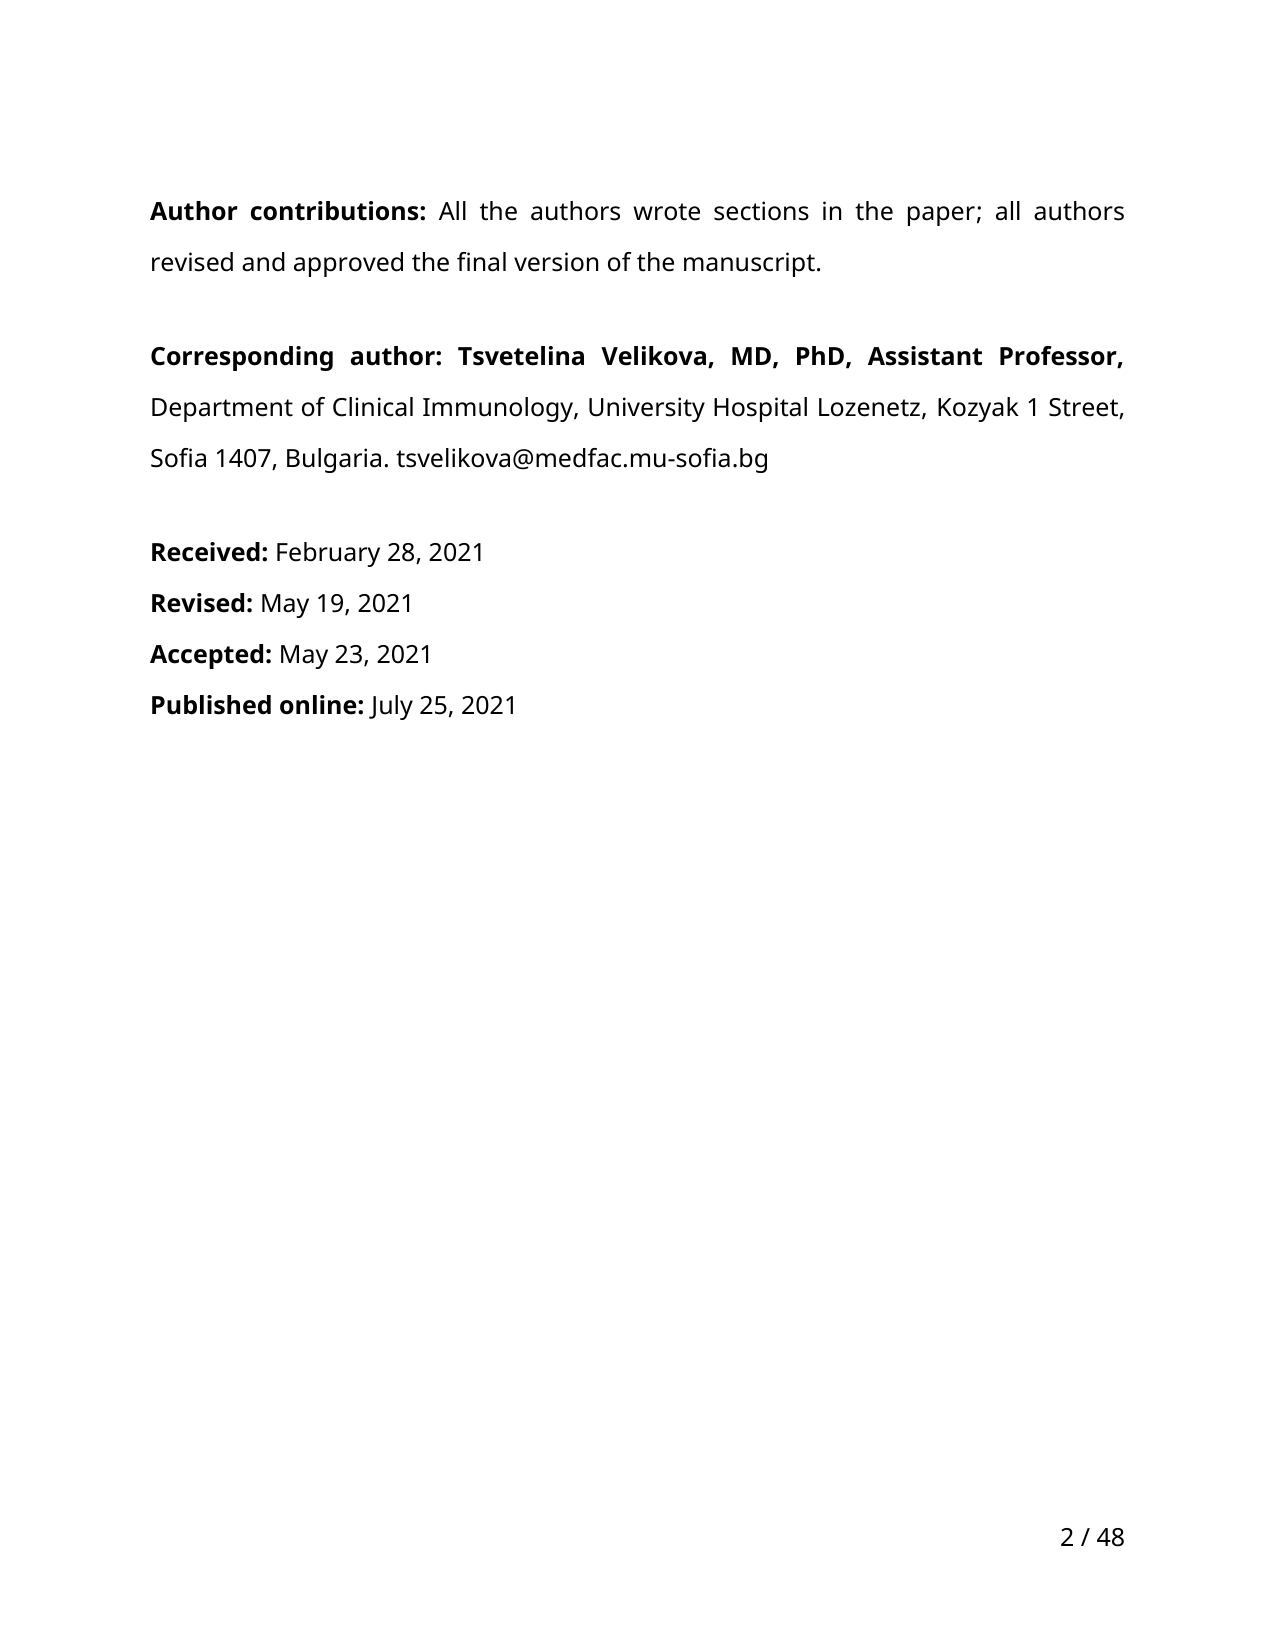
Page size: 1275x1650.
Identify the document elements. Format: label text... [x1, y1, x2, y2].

text Revised: May 19, 2021 [150, 586, 1125, 620]
text Corresponding author: Tsvetelina Velikova, MD, PhD, Assistant Professor, Department of Clinical Immunology, University Hospital Lozenetz, Kozyak 1 Street, Sofia 1407, Bulgaria. tsvelikova@medfac.mu-sofia.bg [150, 338, 1125, 474]
text Received: February 28, 2021 [150, 534, 1125, 569]
text Author contributions: All the authors wrote sections in the paper; all authors revised and approved the final version of the manuscript. [150, 193, 1125, 278]
text Accepted: May 23, 2021 [150, 637, 1125, 671]
text Published online: July 25, 2021 [150, 688, 1125, 722]
